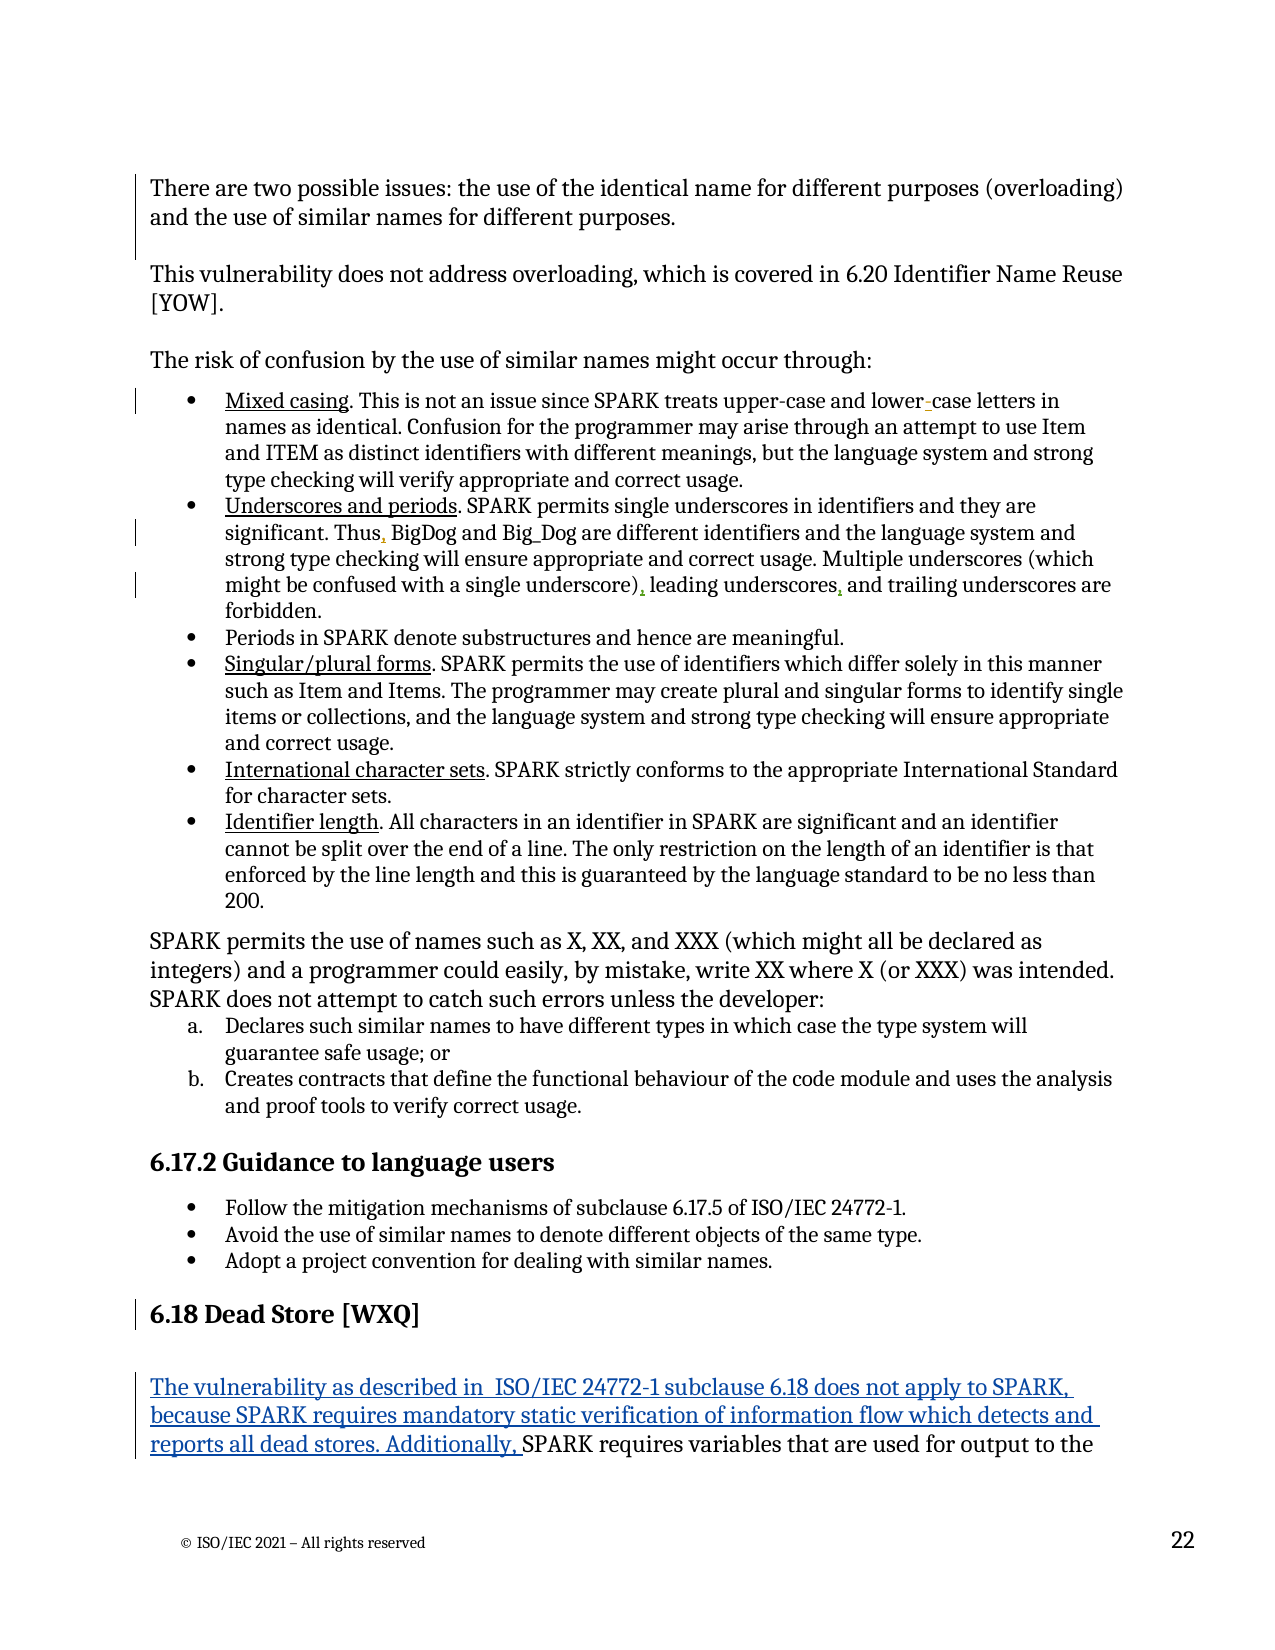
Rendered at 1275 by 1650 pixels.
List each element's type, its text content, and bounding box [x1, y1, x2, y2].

text The risk of confusion by the use of similar names might occur through: [150, 346, 1125, 375]
list Periods in SPARK denote substructures and hence are meaningful. [187, 625, 1125, 651]
list Follow the mitigation mechanisms of subclause 6.17.5 of ISO/IEC 24772-1. [187, 1195, 1125, 1221]
list Avoid the use of similar names to denote different objects of the same type. [187, 1221, 1125, 1248]
list Identifier length. All characters in an identifier in SPARK are significant and an identifier cannot be split over the end of a line. The only restriction on the length of an identifier is that enforced by the line length and this is guaranteed by the language standard to be no less than 200. [187, 809, 1125, 914]
list International character sets. SPARK strictly conforms to the appropriate International Standard for character sets. [187, 756, 1125, 809]
list Mixed casing. This is not an issue since SPARK treats upper-case and lowercase letters in names as identical. Confusion for the programmer may arise through an attempt to use Item and ITEM as distinct identifiers with different meanings, but the language system and strong type checking will verify appropriate and correct usage. [187, 387, 1125, 493]
text This vulnerability does not address overloading, which is covered in 6.20 Identifier Name Reuse [YOW]. [150, 260, 1125, 317]
text There are two possible issues: the use of the identical name for different purposes (overloading) and the use of similar names for different purposes. [150, 174, 1125, 231]
list Singular/plural forms. SPARK permits the use of identifiers which differ solely in this manner such as Item and Items. The programmer may create plural and singular forms to identify single items or collections, and the language system and strong type checking will ensure appropriate and correct usage. [187, 651, 1125, 756]
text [150, 1372, 1125, 1459]
subtitle 6.18 Dead Store [WXQ] [150, 1299, 1125, 1330]
text SPARK permits the use of names such as X, XX, and XXX (which might all be declared as integers) and a programmer could easily, by mistake, write XX where X (or XXX) was intended. SPARK does not attempt to catch such errors unless the developer: [150, 927, 1125, 1013]
list Adopt a project convention for dealing with similar names. [187, 1248, 1125, 1274]
list Creates contracts that define the functional behaviour of the code module and uses the analysis and proof tools to verify correct usage. [187, 1066, 1125, 1119]
list Declares such similar names to have different types in which case the type system will guarantee safe usage; or [187, 1013, 1125, 1066]
list Underscores and periods. SPARK permits single underscores in identifiers and they are significant. Thus BigDog and Big_Dog are different identifiers and the language system and strong type checking will ensure appropriate and correct usage. Multiple underscores (which might be confused with a single underscore) leading underscores and trailing underscores are forbidden. [187, 493, 1125, 625]
subtitle 6.17.2 Guidance to language users [150, 1147, 1125, 1179]
